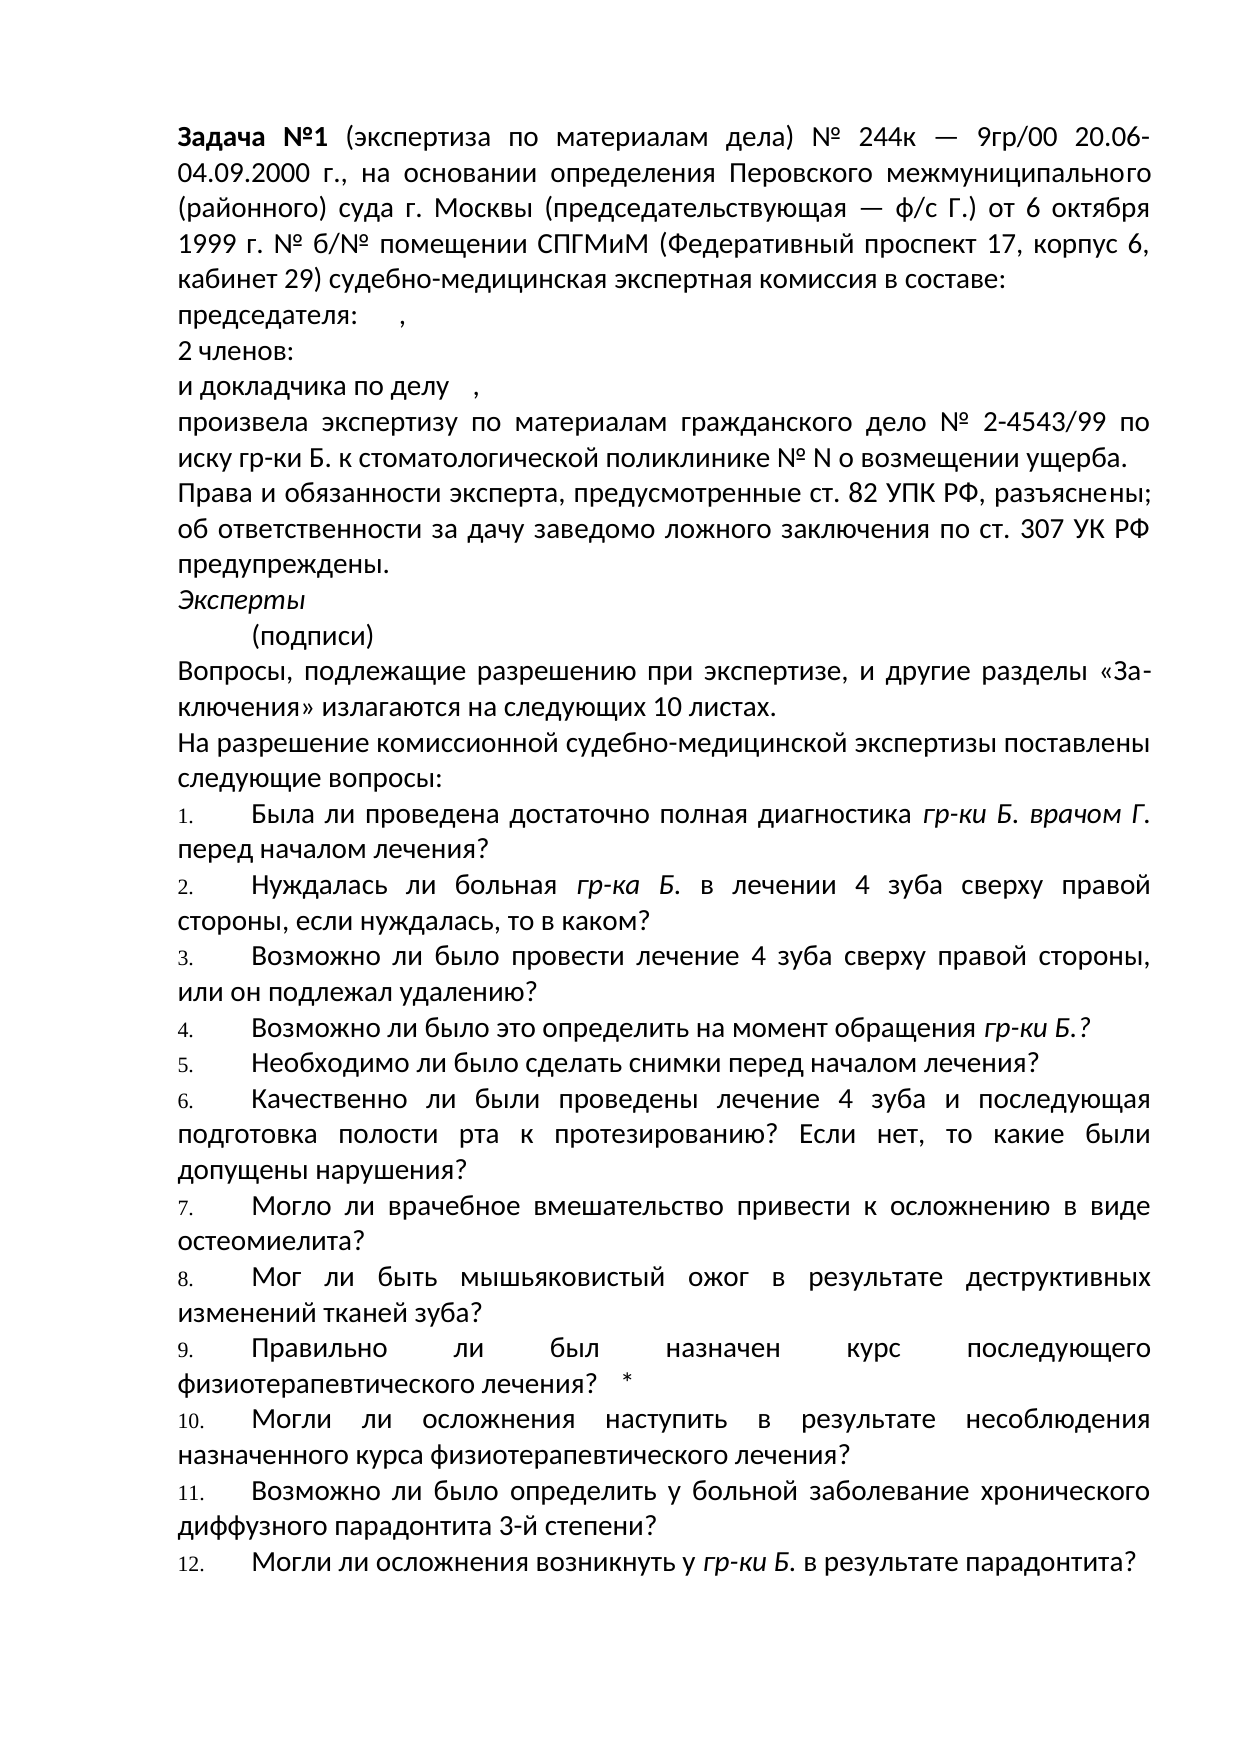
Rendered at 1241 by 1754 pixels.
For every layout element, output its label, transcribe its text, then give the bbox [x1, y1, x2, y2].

list Могло ли врачебное вмешательство привести к осложнению в виде остеомиелита? [177, 1187, 1152, 1258]
text Права и обязанности эксперта, предусмотренные ст. 82 УПК РФ, разъяснены; об ответственности за дачу заведомо ложного заключения по ст. 307 УК РФ предупреждены. [177, 474, 1152, 581]
list Необходимо ли было сделать снимки перед началом лечения? [177, 1044, 1152, 1080]
list Была ли проведена достаточно полная диагностика гр-ки Б. врачом Г. перед началом лечения? [177, 795, 1152, 866]
text 2 членов: [177, 332, 1152, 367]
text (подписи) [177, 617, 1152, 652]
text Эксперты [177, 581, 1152, 617]
text Задача №1 (экспертиза по материалам дела) № 244к — 9гр/00 20.06-04.09.2000 г., на основании определения Перовского межмуниципального (районного) суда г. Москвы (председательствующая — ф/с Г.) от 6 октября 1999 г. № б/№ помещении СПГМиМ (Федеративный проспект 17, корпус 6, кабинет 29) судебно-медицинская экспертная комиссия в составе: [177, 118, 1152, 296]
list Могли ли осложнения наступить в результате несоблюдения назначенного курса физиотерапевтического лечения? [177, 1401, 1152, 1472]
list Правильно ли был назначен курс последующего физиотерапевтического лечения? * [177, 1329, 1152, 1401]
list Возможно ли было это определить на момент обращения гр-ки Б.? [177, 1009, 1152, 1044]
list Могли ли осложнения возникнуть у гр-ки Б. в результате парадонтита? [177, 1543, 1152, 1579]
text На разрешение комиссионной судебно-медицинской экспертизы поставлены следующие вопросы: [177, 724, 1152, 795]
text председателя: , [177, 296, 1152, 332]
list Нуждалась ли больная гр-ка Б. в лечении 4 зуба сверху правой стороны, если нуждалась, то в каком? [177, 866, 1152, 937]
list Возможно ли было определить у больной заболевание хронического диффузного парадонтита 3-й степени? [177, 1472, 1152, 1543]
list Мог ли быть мышьяковистый ожог в результате деструктивных изменений тканей зуба? [177, 1258, 1152, 1329]
text Вопросы, подлежащие разрешению при экспертизе, и другие разделы «Заключения» излагаются на следующих 10 листах. [177, 652, 1152, 724]
text произвела экспертизу по материалам гражданского дело № 2-4543/99 по иску гр-ки Б. к стоматологической поликлинике № N о возмещении ущерба. [177, 403, 1152, 474]
list Возможно ли было провести лечение 4 зуба сверху правой стороны, или он подлежал удалению? [177, 937, 1152, 1009]
text и докладчика по делу , [177, 367, 1152, 403]
list Качественно ли были проведены лечение 4 зуба и последующая подготовка полости рта к протезированию? Если нет, то какие были допущены нарушения? [177, 1080, 1152, 1187]
